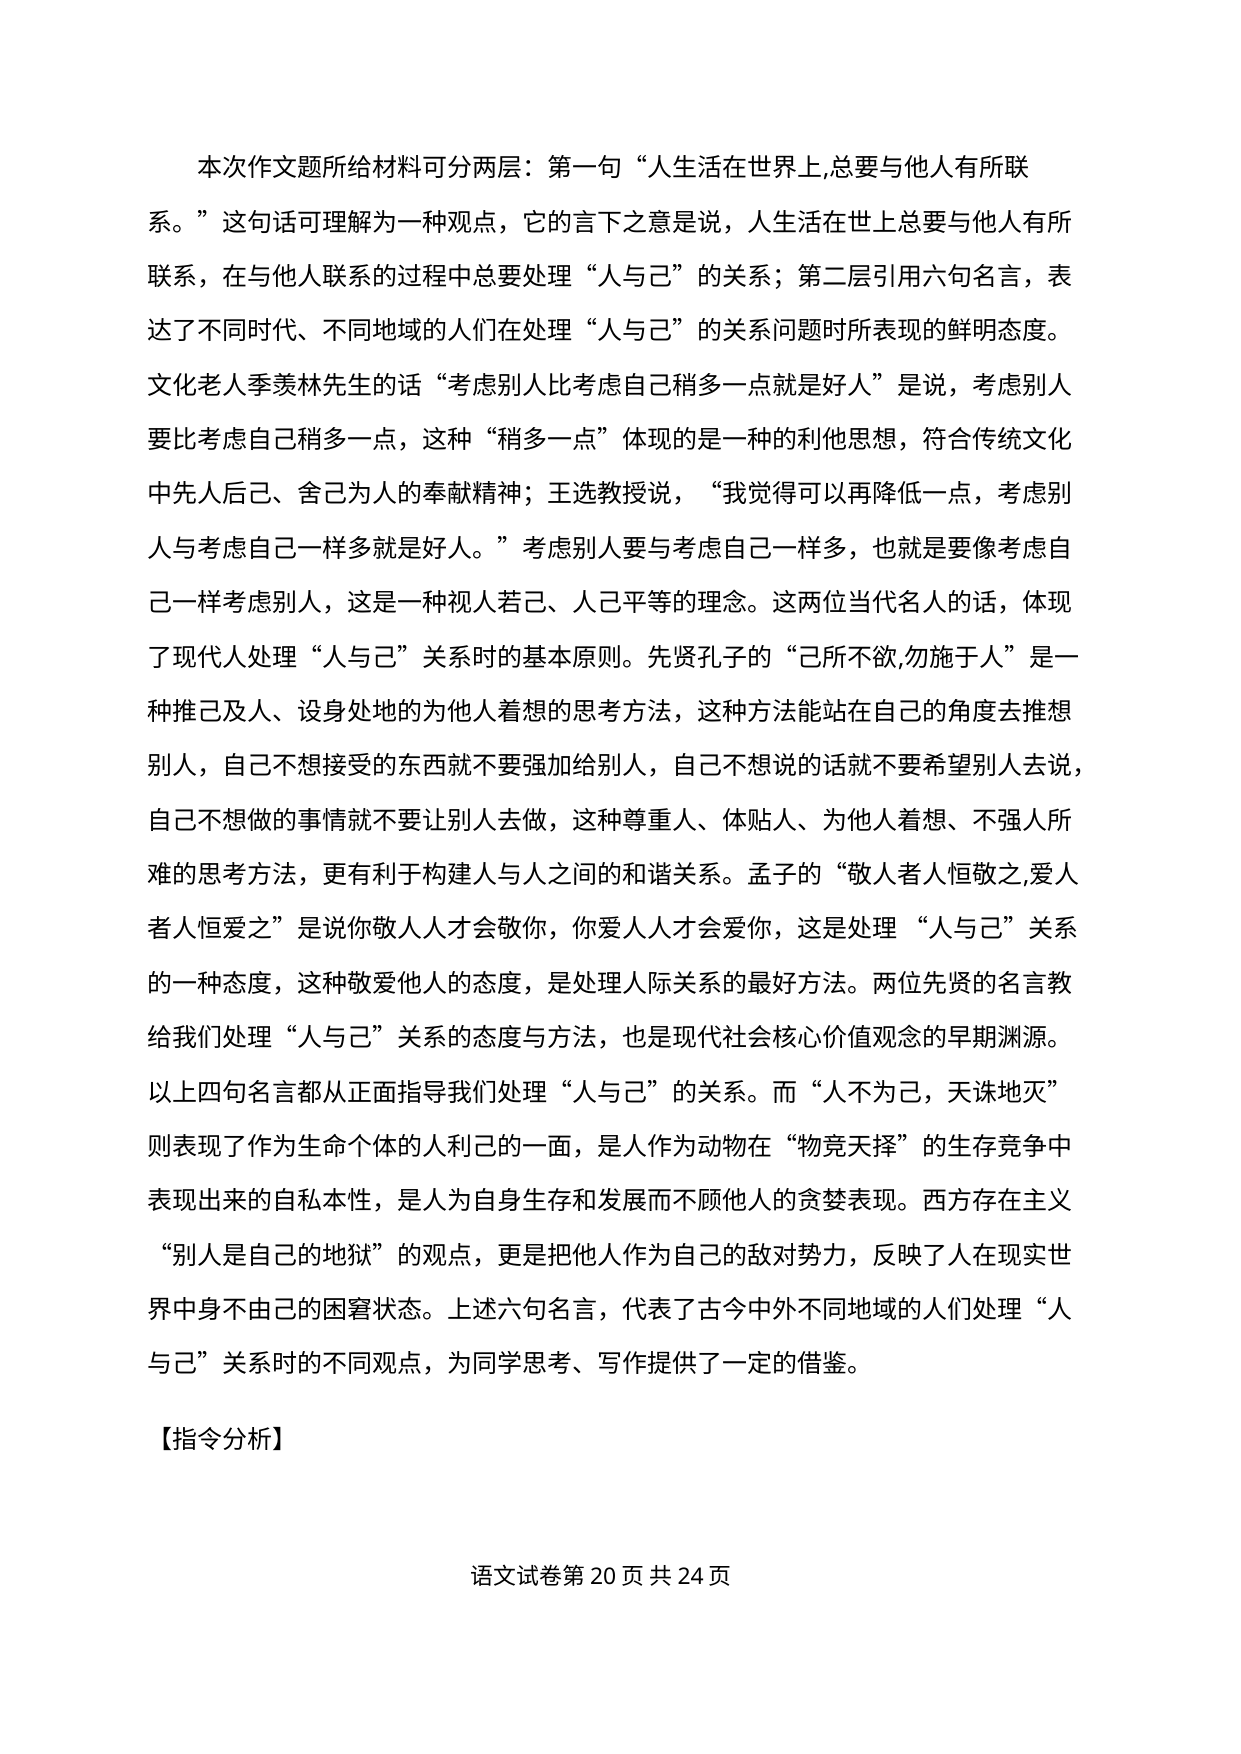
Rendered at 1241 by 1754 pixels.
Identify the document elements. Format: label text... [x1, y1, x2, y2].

text 本次作文题所给材料可分两层：第一句“人生活在世界上,总要与他人有所联系。”这句话可理解为一种观点，它的言下之意是说，人生活在世上总要与他人有所联系，在与他人联系的过程中总要处理“人与己”的关系；第二层引用六句名言，表达了不同时代、不同地域的人们在处理“人与己”的关系问题时所表现的鲜明态度。文化老人季羡林先生的话“考虑别人比考虑自己稍多一点就是好人”是说，考虑别人要比考虑自己稍多一点，这种“稍多一点”体现的是一种的利他思想，符合传统文化中先人后己、舍己为人的奉献精神；王选教授说，“我觉得可以再降低一点，考虑别人与考虑自己一样多就是好人。”考虑别人要与考虑自己一样多，也就是要像考虑自己一样考虑别人，这是一种视人若己、人己平等的理念。这两位当代名人的话，体现了现代人处理“人与己”关系时的基本原则。先贤孔子的“己所不欲,勿施于人”是一种推己及人、设身处地的为他人着想的思考方法，这种方法能站在自己的角度去推想别人，自己不想接受的东西就不要强加给别人，自己不想说的话就不要希望别人去说，自己不想做的事情就不要让别人去做，这种尊重人、体贴人、为他人着想、不强人所难的思考方法，更有利于构建人与人之间的和谐关系。孟子的“敬人者人恒敬之,爱人者人恒爱之”是说你敬人人才会敬你，你爱人人才会爱你，这是处理 “人与己”关系的一种态度，这种敬爱他人的态度，是处理人际关系的最好方法。两位先贤的名言教给我们处理“人与己”关系的态度与方法，也是现代社会核心价值观念的早期渊源。以上四句名言都从正面指导我们处理“人与己”的关系。而“人不为己，天诛地灭”则表现了作为生命个体的人利己的一面，是人作为动物在“物竞天择”的生存竞争中表现出来的自私本性，是人为自身生存和发展而不顾他人的贪婪表现。西方存在主义“别人是自己的地狱”的观点，更是把他人作为自己的敌对势力，反映了人在现实世界中身不由己的困窘状态。上述六句名言，代表了古今中外不同地域的人们处理“人与己”关系时的不同观点，为同学思考、写作提供了一定的借鉴。 [148, 148, 1092, 1380]
text 【指令分析】 [148, 1419, 1092, 1455]
